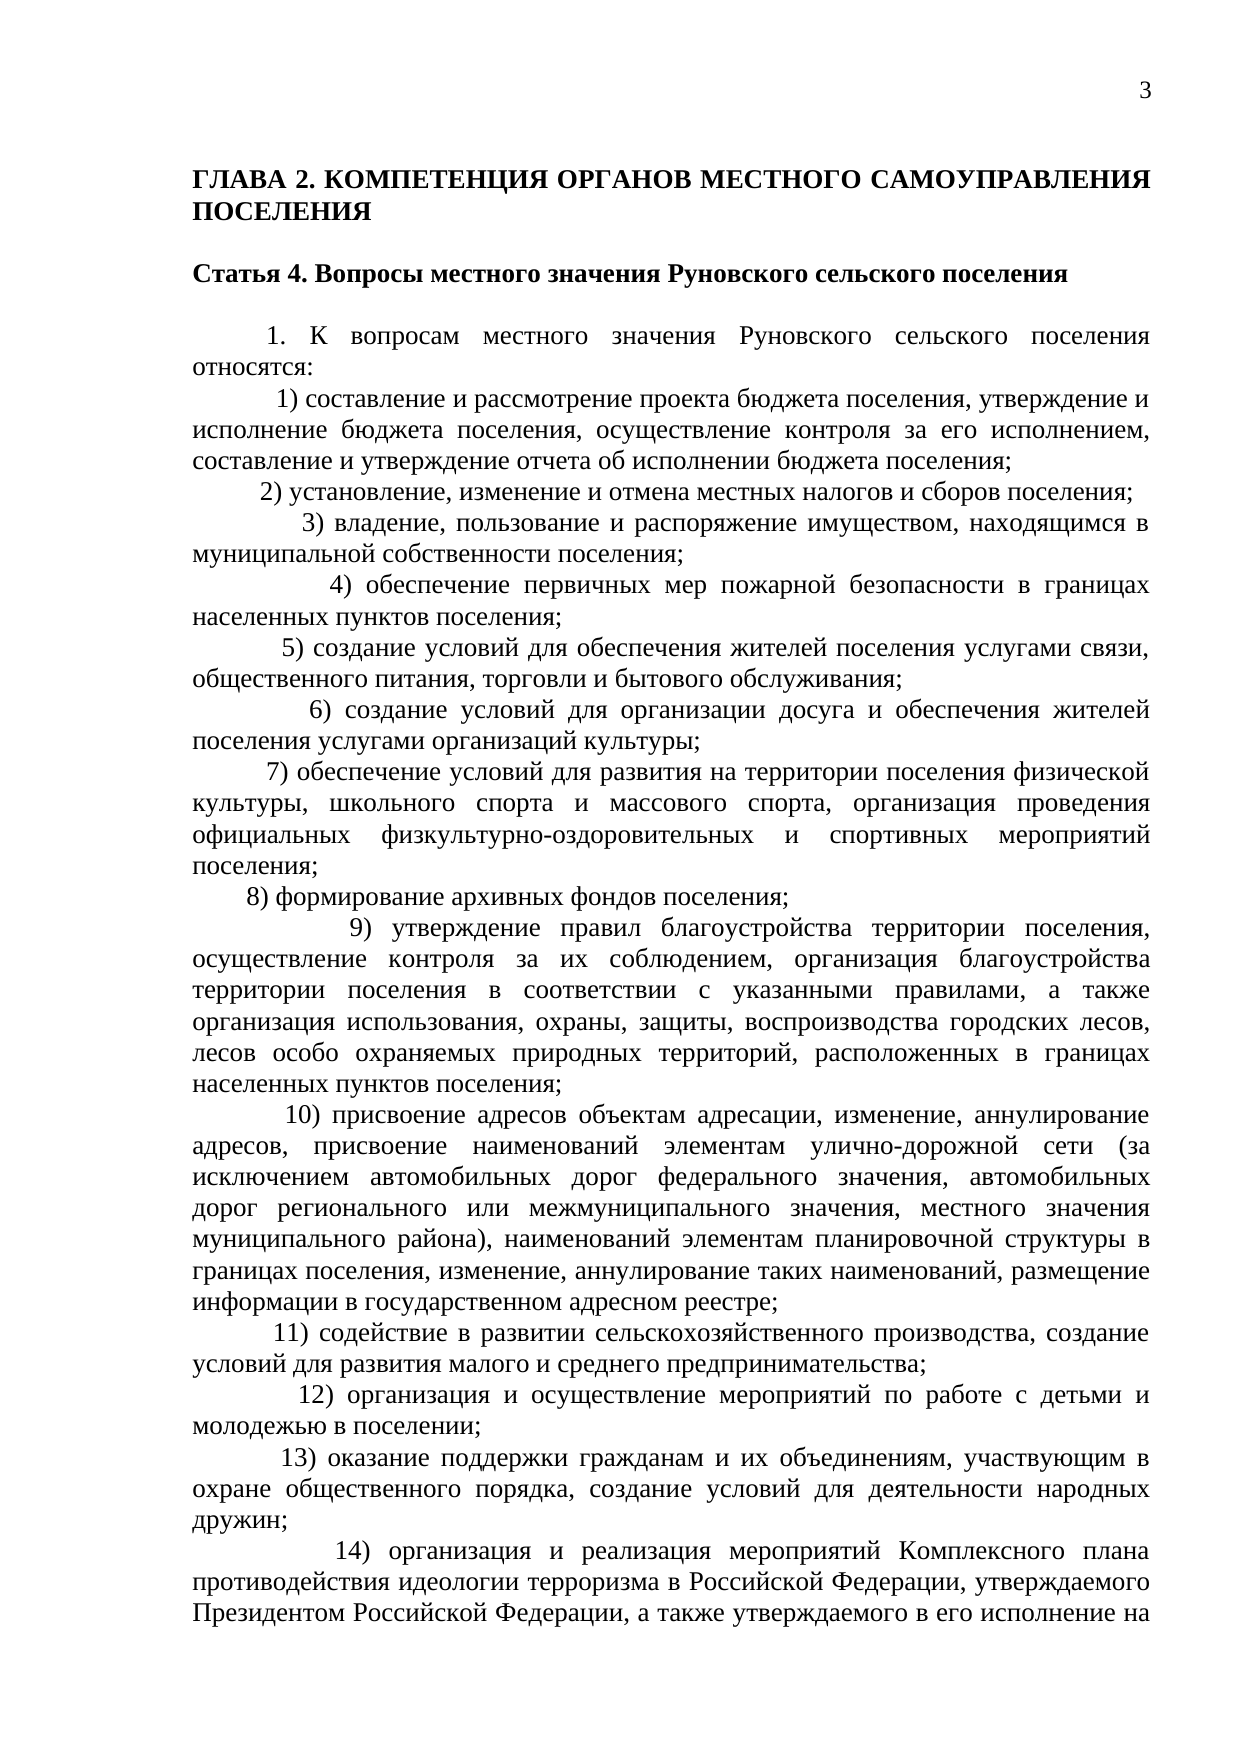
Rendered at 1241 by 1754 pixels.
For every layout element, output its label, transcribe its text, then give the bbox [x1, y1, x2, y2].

text 11) содействие в развитии сельскохозяйственного производства, создание условий для развития малого и среднего предпринимательства; [192, 1316, 1152, 1378]
text 3) владение, пользование и распоряжение имуществом, находящимся в муниципальной собственности поселения; [192, 506, 1152, 568]
text ГЛАВА 2. КОМПЕТЕНЦИЯ ОРГАНОВ МЕСТНОГО САМОУПРАВЛЕНИЯ ПОСЕЛЕНИЯ [192, 164, 1152, 226]
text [192, 1534, 1152, 1627]
text 12) организация и осуществление мероприятий по работе с детьми и молодежью в поселении; [192, 1378, 1152, 1441]
text 5) создание условий для обеспечения жителей поселения услугами связи, общественного питания, торговли и бытового обслуживания; [192, 631, 1152, 693]
text 1) составление и рассмотрение проекта бюджета поселения, утверждение и исполнение бюджета поселения, осуществление контроля за его исполнением, составление и утверждение отчета об исполнении бюджета поселения; [192, 382, 1152, 475]
text Статья 4. Вопросы местного значения Руновского сельского поселения [192, 257, 1152, 288]
text 6) создание условий для организации досуга и обеспечения жителей поселения услугами организаций культуры; [192, 693, 1152, 755]
text 1. К вопросам местного значения Руновского сельского поселения относятся: [192, 319, 1152, 382]
text 9) утверждение правил благоустройства территории поселения, осуществление контроля за их соблюдением, организация благоустройства территории поселения в соответствии с указанными правилами, а также организация использования, охраны, защиты, воспроизводства городских лесов, лесов особо охраняемых природных территорий, расположенных в границах населенных пунктов поселения; [192, 911, 1152, 1098]
text 7) обеспечение условий для развития на территории поселения физической культуры, школьного спорта и массового спорта, организация проведения официальных физкультурно-оздоровительных и спортивных мероприятий поселения; [192, 755, 1152, 880]
text 8) формирование архивных фондов поселения; [192, 880, 1152, 911]
text 13) оказание поддержки гражданам и их объединениям, участвующим в охране общественного порядка, создание условий для деятельности народных дружин; [192, 1441, 1152, 1534]
text 2) установление, изменение и отмена местных налогов и сборов поселения; [192, 475, 1152, 506]
text 4) обеспечение первичных мер пожарной безопасности в границах населенных пунктов поселения; [192, 568, 1152, 631]
text 10) присвоение адресов объектам адресации, изменение, аннулирование адресов, присвоение наименований элементам улично-дорожной сети (за исключением автомобильных дорог федерального значения, автомобильных дорог регионального или межмуниципального значения, местного значения муниципального района), наименований элементам планировочной структуры в границах поселения, изменение, аннулирование таких наименований, размещение информации в государственном адресном реестре; [192, 1098, 1152, 1316]
